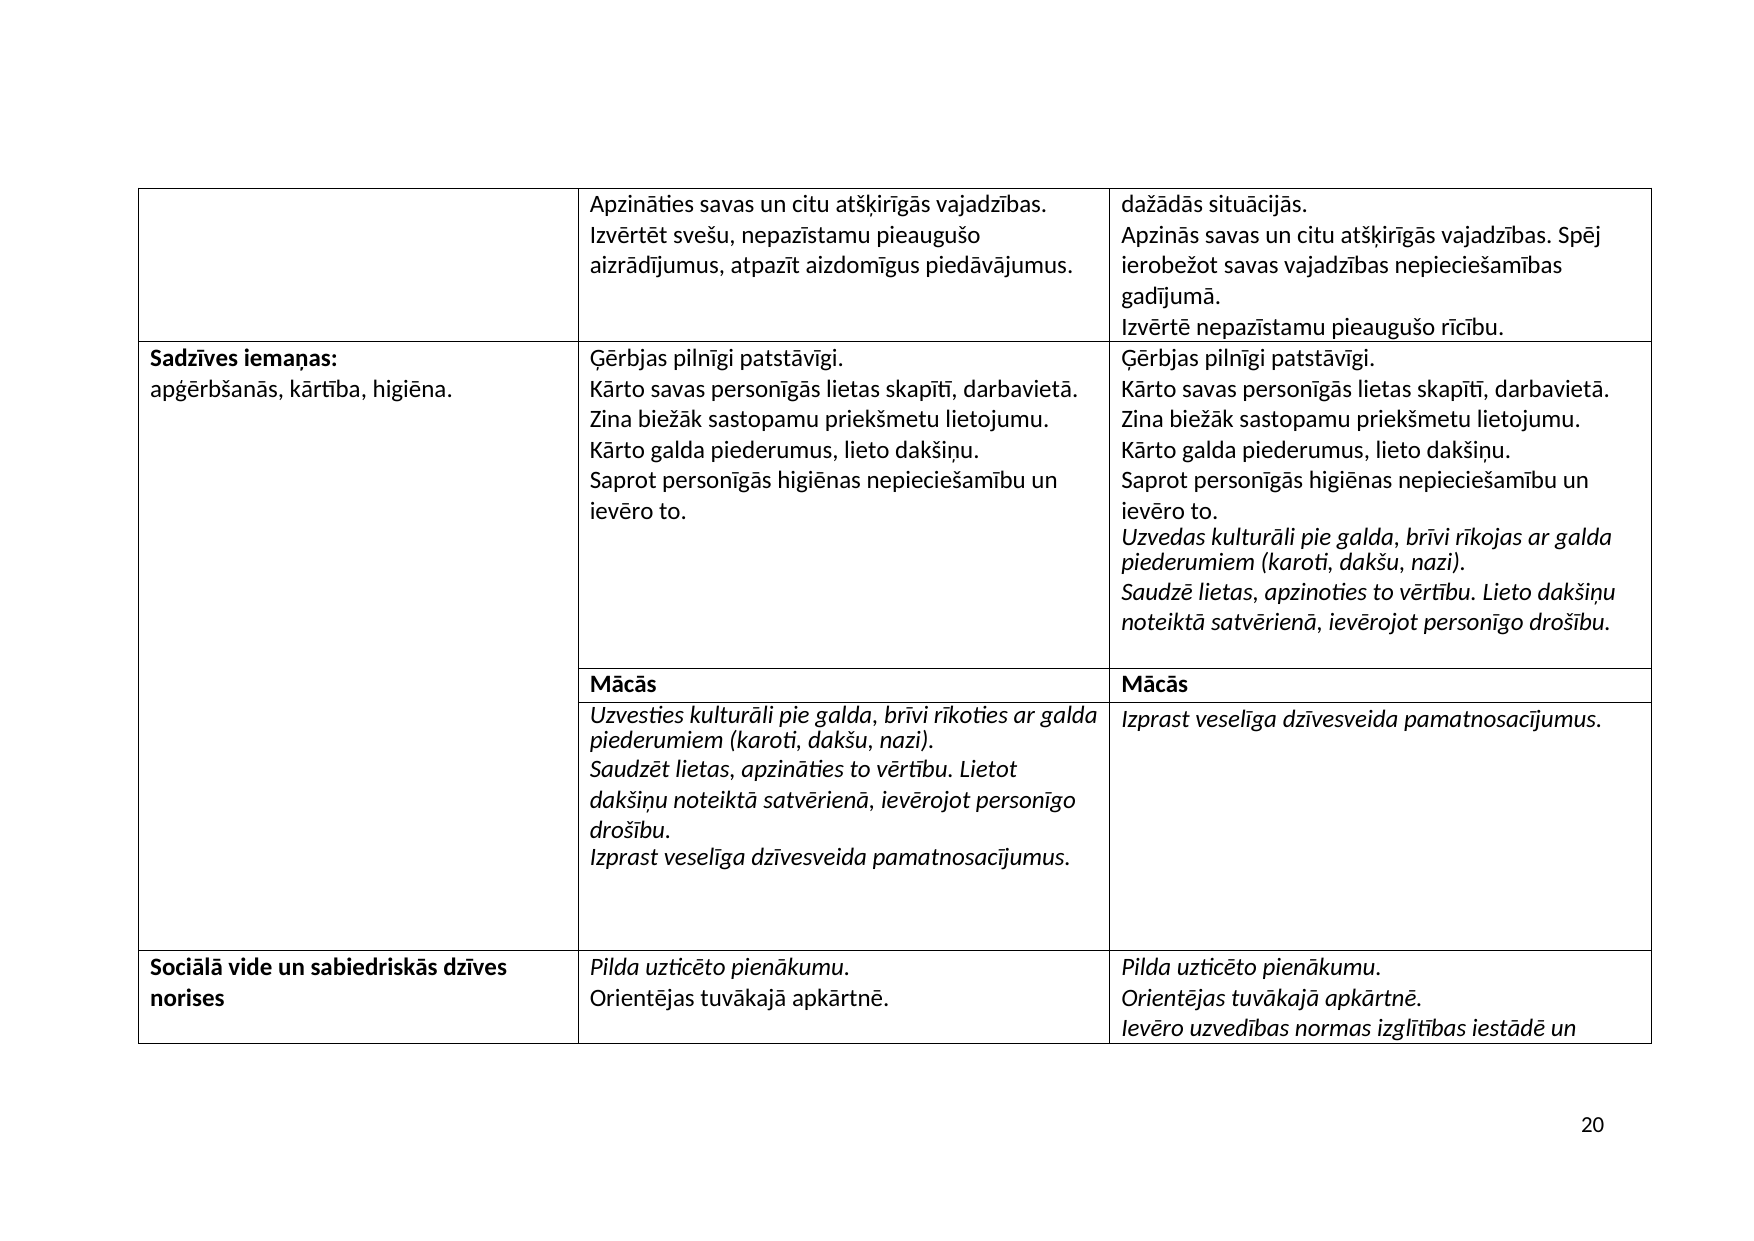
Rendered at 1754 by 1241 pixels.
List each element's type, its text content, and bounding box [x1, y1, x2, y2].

table_cell Mācās [1110, 669, 1651, 702]
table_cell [139, 951, 578, 1043]
table_cell Ģērbjas pilnīgi patstāvīgi. Kārto savas personīgās lietas skapītī, darbavietā. Zina biežāk sastopamu priekšmetu lietojumu. Kārto galda piederumus, lieto dakšiņu. Saprot personīgās higiēnas nepieciešamību un ievēro to. [579, 342, 1109, 667]
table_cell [1110, 951, 1651, 1043]
table_cell Mācās [579, 669, 1109, 702]
table_cell Ģērbjas pilnīgi patstāvīgi. Kārto savas personīgās lietas skapītī, darbavietā. Zina biežāk sastopamu priekšmetu lietojumu. Kārto galda piederumus, lieto dakšiņu. Saprot personīgās higiēnas nepieciešamību un ievēro to. Uzvedas kulturāli pie galda, brīvi rīkojas ar galda piederumiem (karoti, dakšu, nazi). Saudzē lietas, apzinoties to vērtību. Lieto dakšiņu noteiktā satvērienā, ievērojot personīgo drošību. [1110, 342, 1651, 667]
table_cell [579, 951, 1109, 1043]
table_cell Izprast veselīga dzīvesveida pamatnosacījumus. [1110, 703, 1651, 950]
table_cell Sadzīves iemaņas: apģērbšanās, kārtība, higiēna. [139, 342, 578, 950]
table_cell Apzināties savas un citu atšķirīgās vajadzības. Izvērtēt svešu, nepazīstamu pieaugušo aizrādījumus, atpazīt aizdomīgus piedāvājumus. [579, 189, 1109, 341]
table_cell Uzvesties kulturāli pie galda, brīvi rīkoties ar galda piederumiem (karoti, dakšu, nazi). Saudzēt lietas, apzināties to vērtību. Lietot dakšiņu noteiktā satvērienā, ievērojot personīgo drošību. Izprast veselīga dzīvesveida pamatnosacījumus. [579, 703, 1109, 950]
